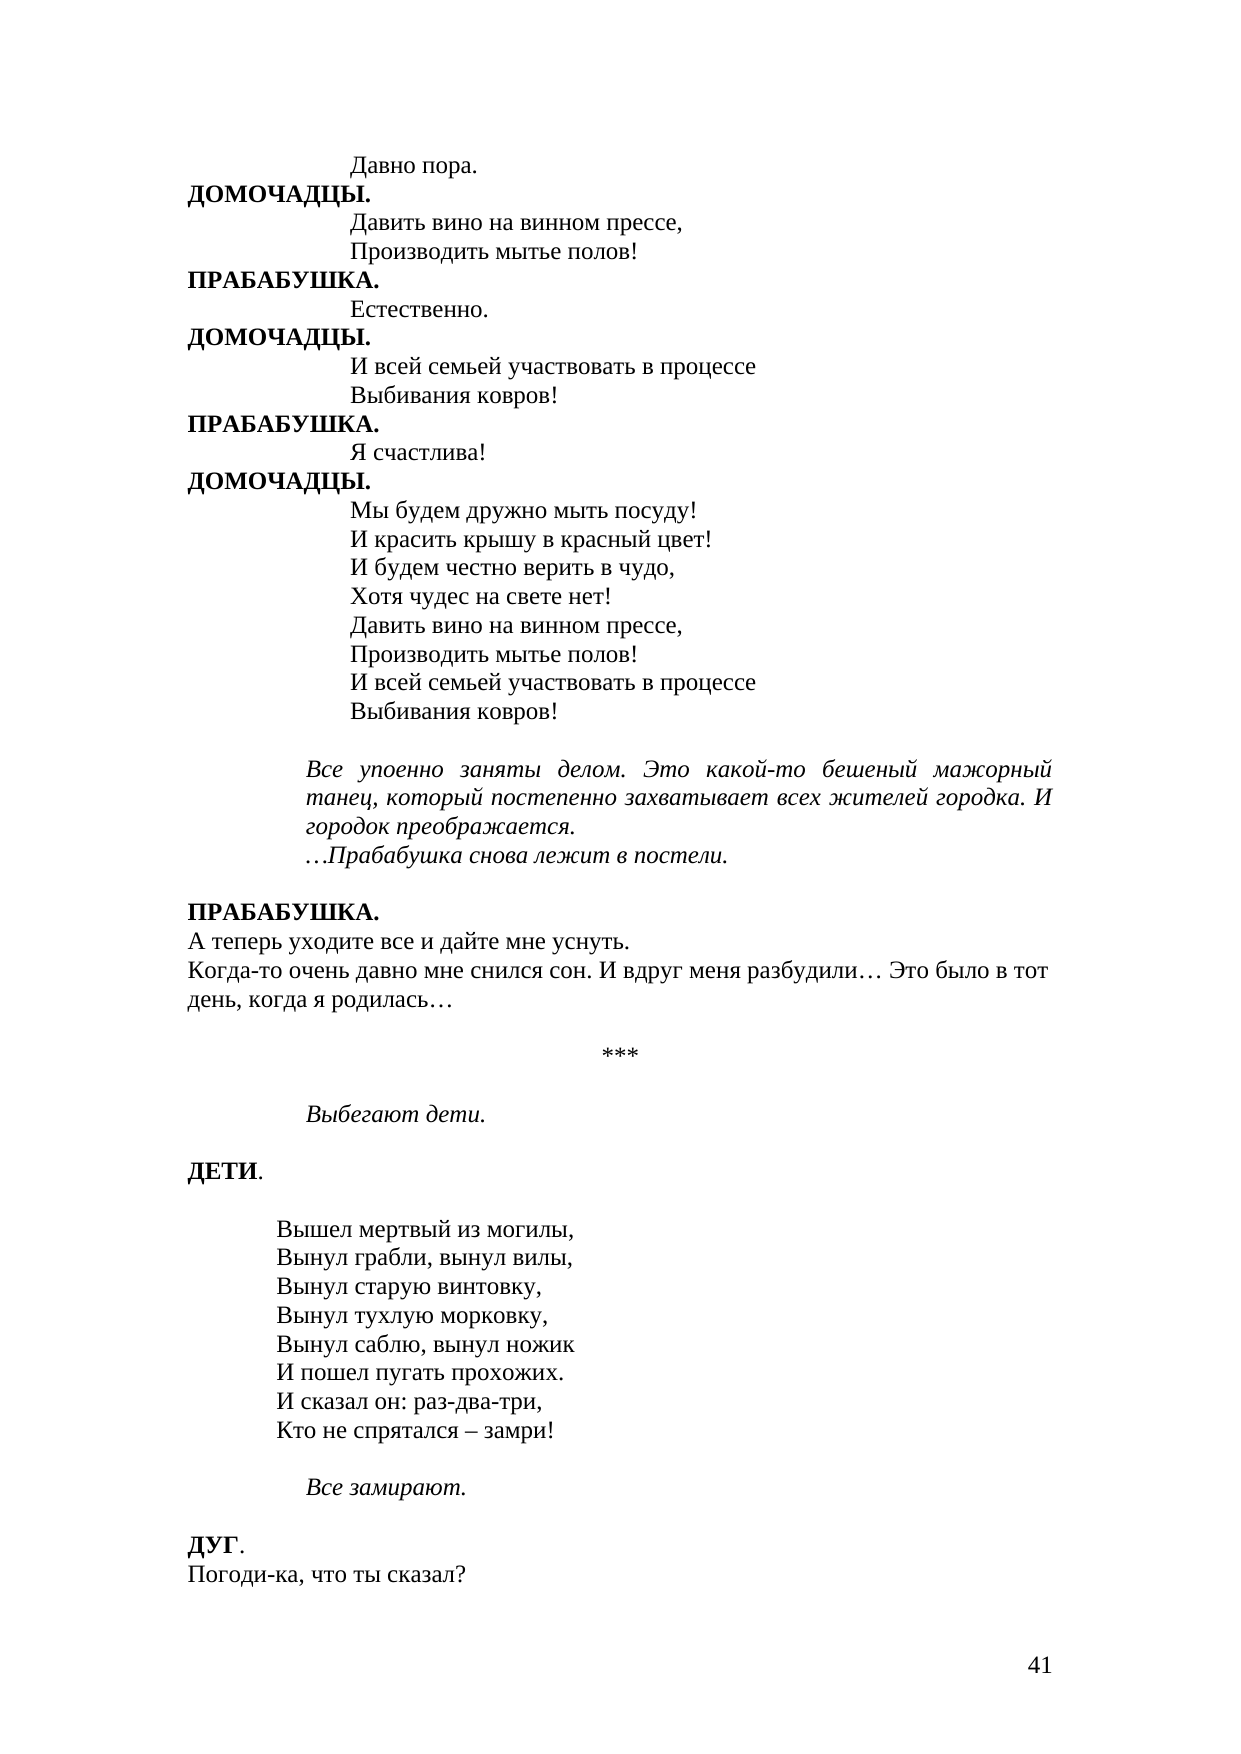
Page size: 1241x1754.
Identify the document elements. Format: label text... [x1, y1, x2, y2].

text И пошел пугать прохожих. [276, 1357, 1053, 1386]
text ПРАБАБУШКА. [187, 265, 1053, 294]
text А теперь уходите все и дайте мне уснуть. [187, 926, 1053, 955]
text Когда-то очень давно мне снился сон. И вдруг меня разбудили… Это было в тот день, когда я родилась… [187, 955, 1053, 1012]
text Кто не спрятался – замри! [276, 1415, 1053, 1444]
subtitle И всей семьей участвовать в процессе [350, 667, 1053, 696]
text Все замирают. [306, 1472, 1053, 1501]
text ДОМОЧАДЦЫ. [187, 466, 1053, 495]
text Мы будем дружно мыть посуду! [350, 495, 1053, 524]
text Давно пора. [350, 150, 1053, 179]
text И сказал он: раз-два-три, [276, 1386, 1053, 1415]
text Вынул саблю, вынул ножик [276, 1329, 1053, 1357]
text Давить вино на винном прессе, [350, 207, 1053, 236]
text *** [187, 1041, 1053, 1070]
text Выбегают дети. [306, 1099, 1053, 1127]
text ДОМОЧАДЦЫ. [187, 322, 1053, 351]
text Производить мытье полов! [350, 236, 1053, 265]
subtitle И всей семьей участвовать в процессе [350, 351, 1053, 380]
text Вынул тухлую морковку, [276, 1300, 1053, 1329]
text ДОМОЧАДЦЫ. [187, 179, 1053, 207]
text И красить крышу в красный цвет! [350, 524, 1053, 552]
text Вынул грабли, вынул вилы, [276, 1242, 1053, 1271]
text Выбивания ковров! [350, 696, 1053, 725]
text Давить вино на винном прессе, [350, 610, 1053, 639]
text Все упоенно заняты делом. Это какой-то бешеный мажорный танец, который постепенно захватывает всех жителей городка. И городок преображается. [306, 754, 1053, 840]
text Естественно. [350, 294, 1053, 322]
text Хотя чудес на свете нет! [350, 581, 1053, 610]
text Погоди-ка, что ты сказал? [187, 1559, 1053, 1587]
text ПРАБАБУШКА. [187, 409, 1053, 437]
text ПРАБАБУШКА. [187, 897, 1053, 926]
text Вышел мертвый из могилы, [276, 1214, 1053, 1242]
text Выбивания ковров! [350, 380, 1053, 409]
text Вынул старую винтовку, [276, 1271, 1053, 1300]
text И будем честно верить в чудо, [350, 552, 1053, 581]
text Я счастлива! [350, 437, 1053, 466]
text Производить мытье полов! [350, 639, 1053, 667]
text ДУГ. [187, 1530, 1053, 1559]
text …Прабабушка снова лежит в постели. [306, 840, 1053, 869]
text ДЕТИ. [187, 1156, 1053, 1185]
